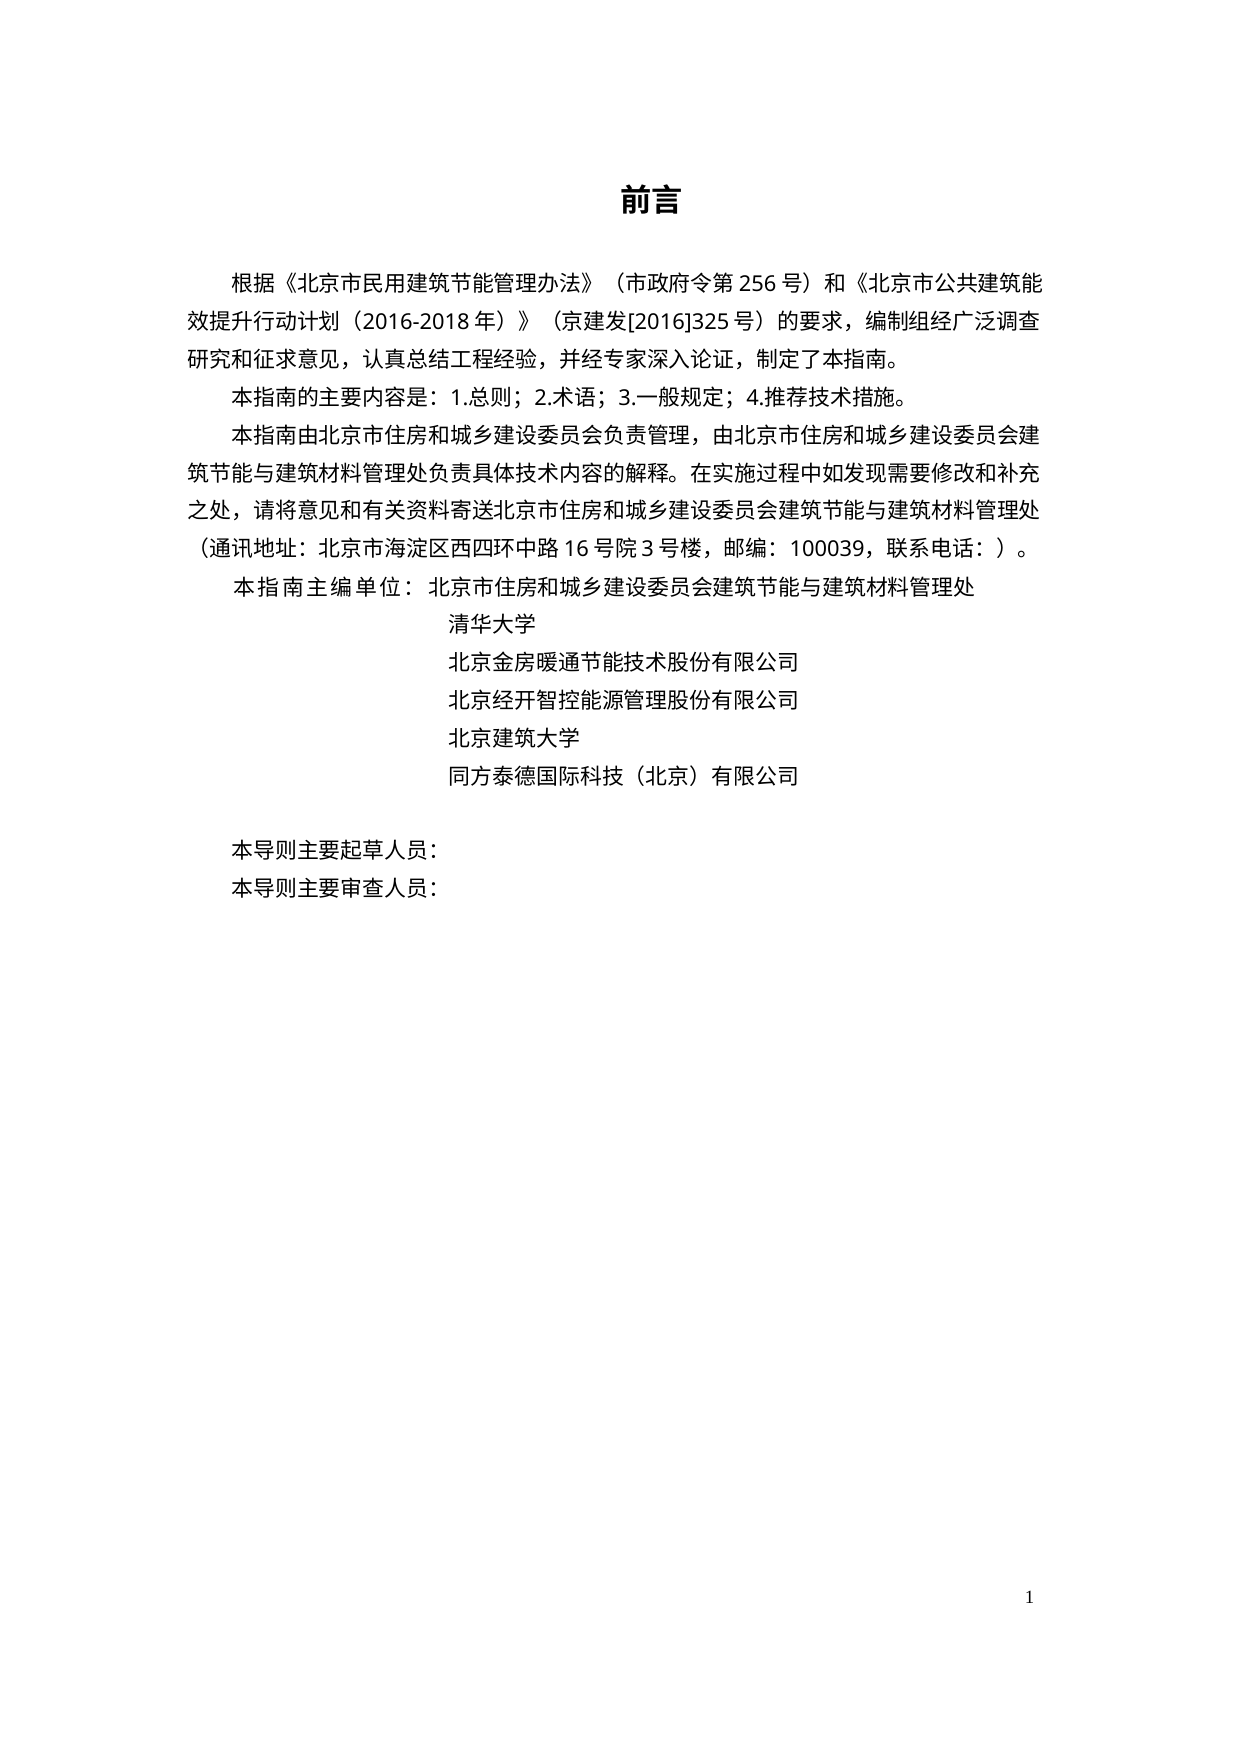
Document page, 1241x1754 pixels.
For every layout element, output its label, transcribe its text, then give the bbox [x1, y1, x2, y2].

text 同方泰德国际科技（北京）有限公司 [322, 759, 1053, 791]
text 本指南主编单位：北京市住房和城乡建设委员会建筑节能与建筑材料管理处 [187, 569, 1053, 601]
text 本导则主要起草人员： [187, 833, 1053, 864]
text 北京建筑大学 [322, 721, 1053, 753]
text 北京经开智控能源管理股份有限公司 [322, 683, 1053, 715]
text 本导则主要审查人员： [187, 871, 1053, 902]
text 本指南的主要内容是：1.总则；2.术语；3.一般规定；4.推荐技术措施。 [187, 379, 1053, 411]
text 根据《北京市民用建筑节能管理办法》（市政府令第256号）和《北京市公共建筑能效提升行动计划（2016-2018年）》（京建发[2016]325号）的要求，编制组经广泛调查研究和征求意见，认真总结工程经验，并经专家深入论证，制定了本指南。 [187, 266, 1053, 373]
text 本指南由北京市住房和城乡建设委员会负责管理，由北京市住房和城乡建设委员会建筑节能与建筑材料管理处负责具体技术内容的解释。在实施过程中如发现需要修改和补充之处，请将意见和有关资料寄送北京市住房和城乡建设委员会建筑节能与建筑材料管理处（通讯地址：北京市海淀区西四环中路16号院3号楼，邮编：100039，联系电话：）。 [187, 418, 1053, 563]
text 北京金房暖通节能技术股份有限公司 [322, 645, 1053, 677]
text 前言 [187, 166, 1053, 231]
text 清华大学 [322, 607, 1053, 639]
